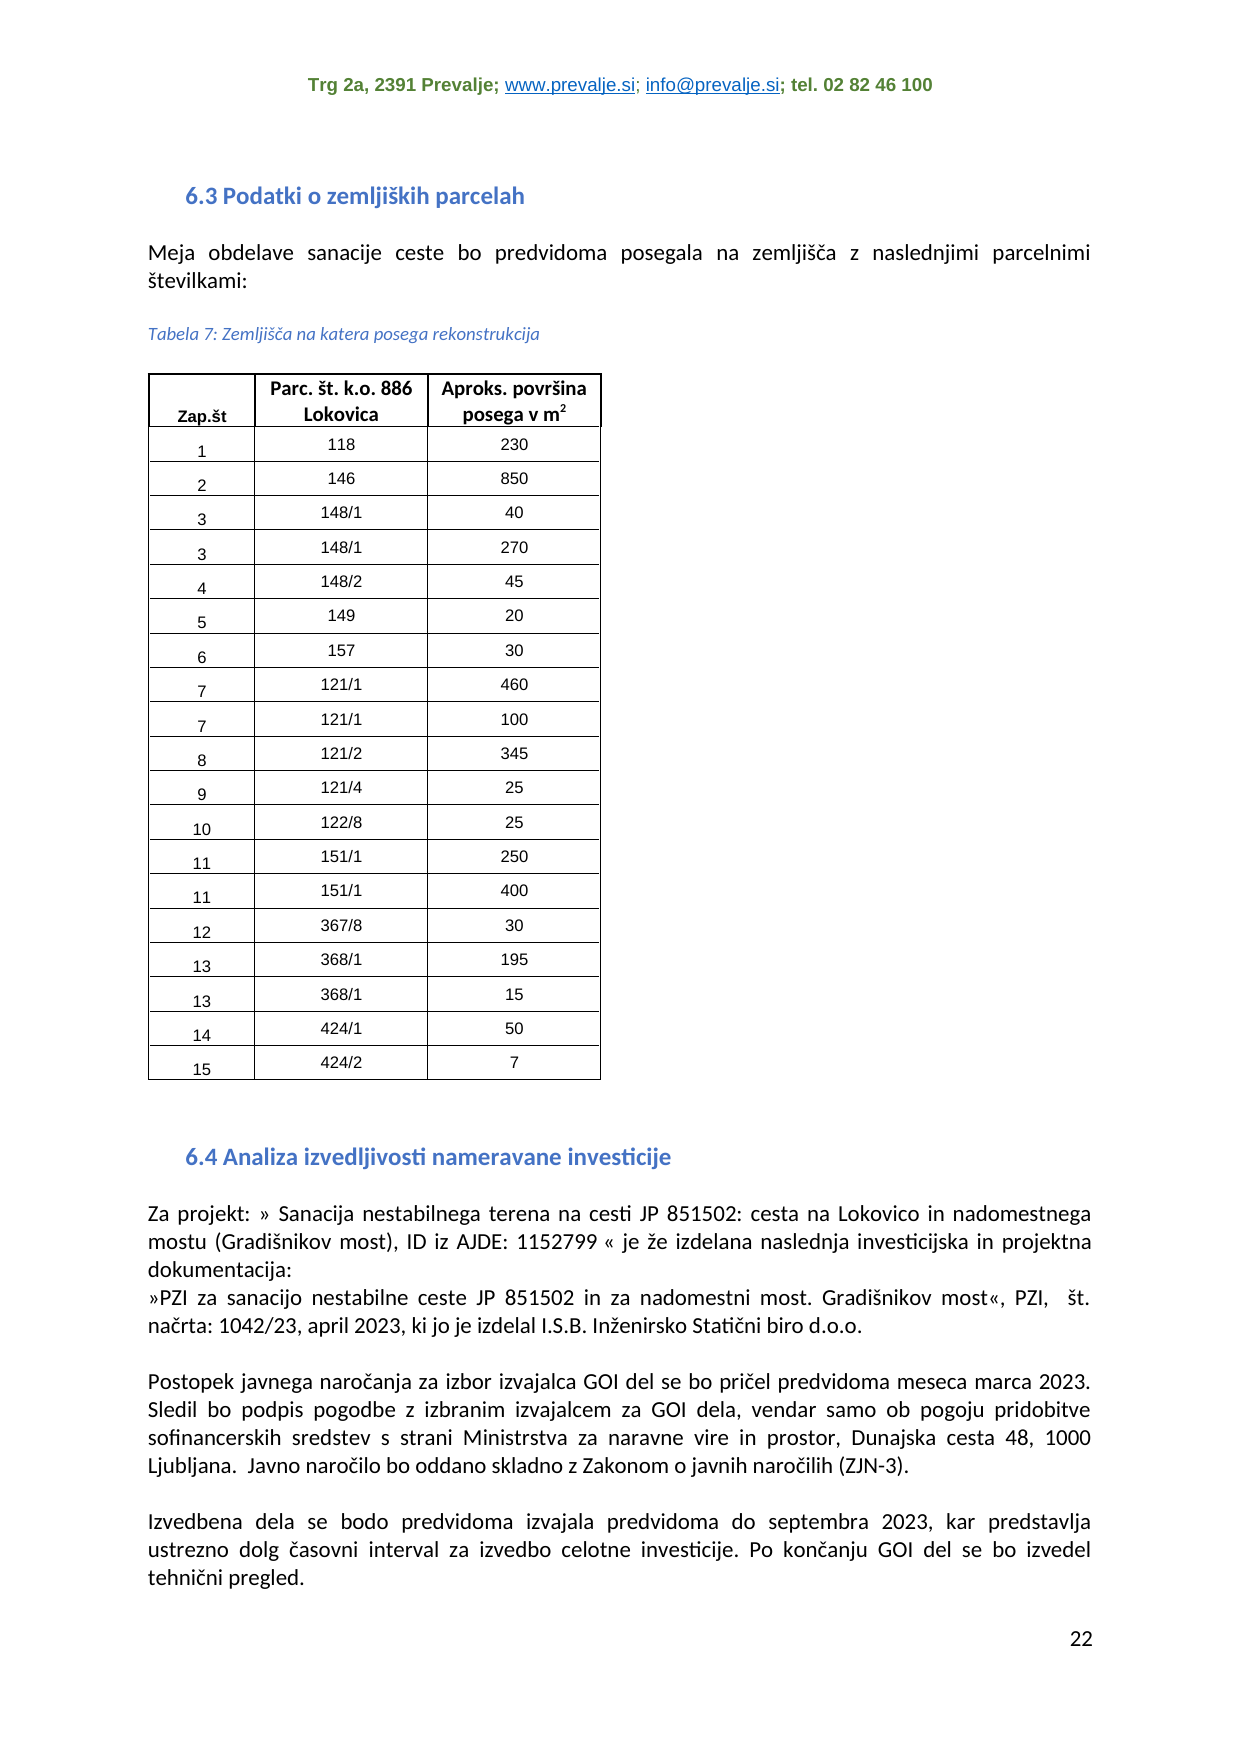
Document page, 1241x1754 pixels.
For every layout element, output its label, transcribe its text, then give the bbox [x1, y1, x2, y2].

table_cell 50 [428, 1011, 600, 1045]
table_header Parc. št. k.o. 886 Lokovica [256, 375, 427, 426]
table_cell 151/1 [255, 874, 427, 907]
table_cell 151/1 [255, 840, 427, 873]
table_cell 12 [149, 908, 254, 942]
table_cell 850 [428, 461, 600, 495]
table_cell 149 [255, 599, 427, 632]
table_cell 270 [428, 529, 600, 564]
table_cell 25 [428, 770, 600, 804]
table_cell 157 [255, 634, 427, 667]
text Tabela 7: Zemljišča na katera posega rekonstrukcija [148, 322, 1093, 345]
table_cell 2 [149, 461, 254, 495]
table_header Zap.št [150, 375, 254, 426]
table_cell 45 [428, 564, 600, 598]
text Izvedbena dela se bodo predvidoma izvajala predvidoma do septembra 2023, kar predstavlja ustrezno dolg časovni interval za izvedbo celotne investicije. Po končanju GOI del se bo izvedel tehnični pregled. [148, 1507, 1093, 1591]
table_cell 20 [428, 598, 600, 632]
table_cell 148/2 [255, 565, 427, 598]
table_cell 100 [428, 701, 600, 736]
table_cell 368/1 [255, 977, 427, 1011]
table_cell 250 [428, 839, 600, 873]
table_cell 25 [428, 804, 600, 839]
table_cell 148/1 [255, 496, 427, 529]
text »PZI za sanacijo nestabilne ceste JP 851502 in za nadomestni most. Gradišnikov most«, PZI, št. načrta: 1042/23, april 2023, ki jo je izdelal I.S.B. Inženirsko Statični biro d.o.o. [148, 1283, 1093, 1339]
table_cell 121/2 [255, 737, 427, 770]
table_cell 121/1 [255, 668, 427, 701]
table_cell 8 [149, 736, 254, 770]
text Postopek javnega naročanja za izbor izvajalca GOI del se bo pričel predvidoma meseca marca 2023. Sledil bo podpis pogodbe z izbranim izvajalcem za GOI dela, vendar samo ob pogoju pridobitve sofinancerskih sredstev s strani Ministrstva za naravne vire in prostor, Dunajska cesta 48, 1000 Ljubljana. Javno naročilo bo oddano skladno z Zakonom o javnih naročilih (ZJN-3). [148, 1367, 1093, 1479]
table_cell 121/4 [255, 771, 427, 804]
table_cell 424/1 [255, 1012, 427, 1045]
table_cell 146 [255, 462, 427, 495]
table_header Aproks. površina posega v m2 [429, 375, 600, 426]
table_cell 15 [149, 1045, 254, 1079]
table_cell 400 [428, 873, 600, 907]
table_cell 30 [428, 633, 600, 667]
table_cell 1 [149, 427, 254, 461]
table_cell 40 [428, 495, 600, 529]
table_cell 11 [149, 839, 254, 873]
table_cell 10 [149, 804, 254, 839]
table_cell 14 [149, 1011, 254, 1045]
table_cell 7 [149, 701, 254, 736]
table_cell 3 [149, 495, 254, 529]
table_cell 368/1 [255, 943, 427, 976]
table_cell 15 [428, 976, 600, 1011]
table_cell 9 [149, 770, 254, 804]
subtitle Analiza izvedljivosti nameravane investicije [185, 1141, 1093, 1171]
table_cell 148/1 [255, 530, 427, 564]
subtitle Podatki o zemljiških parcelah [185, 180, 1093, 210]
table_cell 11 [149, 873, 254, 907]
table_cell 345 [428, 736, 600, 770]
table_cell 7 [428, 1045, 600, 1079]
table_cell 4 [149, 564, 254, 598]
table_cell 118 [255, 427, 427, 461]
table_cell 30 [428, 908, 600, 942]
table_cell 3 [149, 529, 254, 564]
table_cell 195 [428, 942, 600, 976]
table_cell 6 [149, 633, 254, 667]
table_cell 424/2 [255, 1046, 427, 1079]
table_cell 460 [428, 667, 600, 701]
text Za projekt: » Sanacija nestabilnega terena na cesti JP 851502: cesta na Lokovico in nadomestnega mostu (Gradišnikov most), ID iz AJDE: 1152799 « je že izdelana naslednja investicijska in projektna dokumentacija: [148, 1199, 1093, 1283]
table_cell 367/8 [255, 909, 427, 942]
table_cell 13 [149, 976, 254, 1011]
text Meja obdelave sanacije ceste bo predvidoma posegala na zemljišča z naslednjimi parcelnimi številkami: [148, 238, 1093, 294]
table_cell 121/1 [255, 702, 427, 736]
table_cell 13 [149, 942, 254, 976]
table_cell 122/8 [255, 805, 427, 839]
table_cell 5 [149, 598, 254, 632]
table_cell 7 [149, 667, 254, 701]
table_cell 230 [428, 426, 600, 461]
